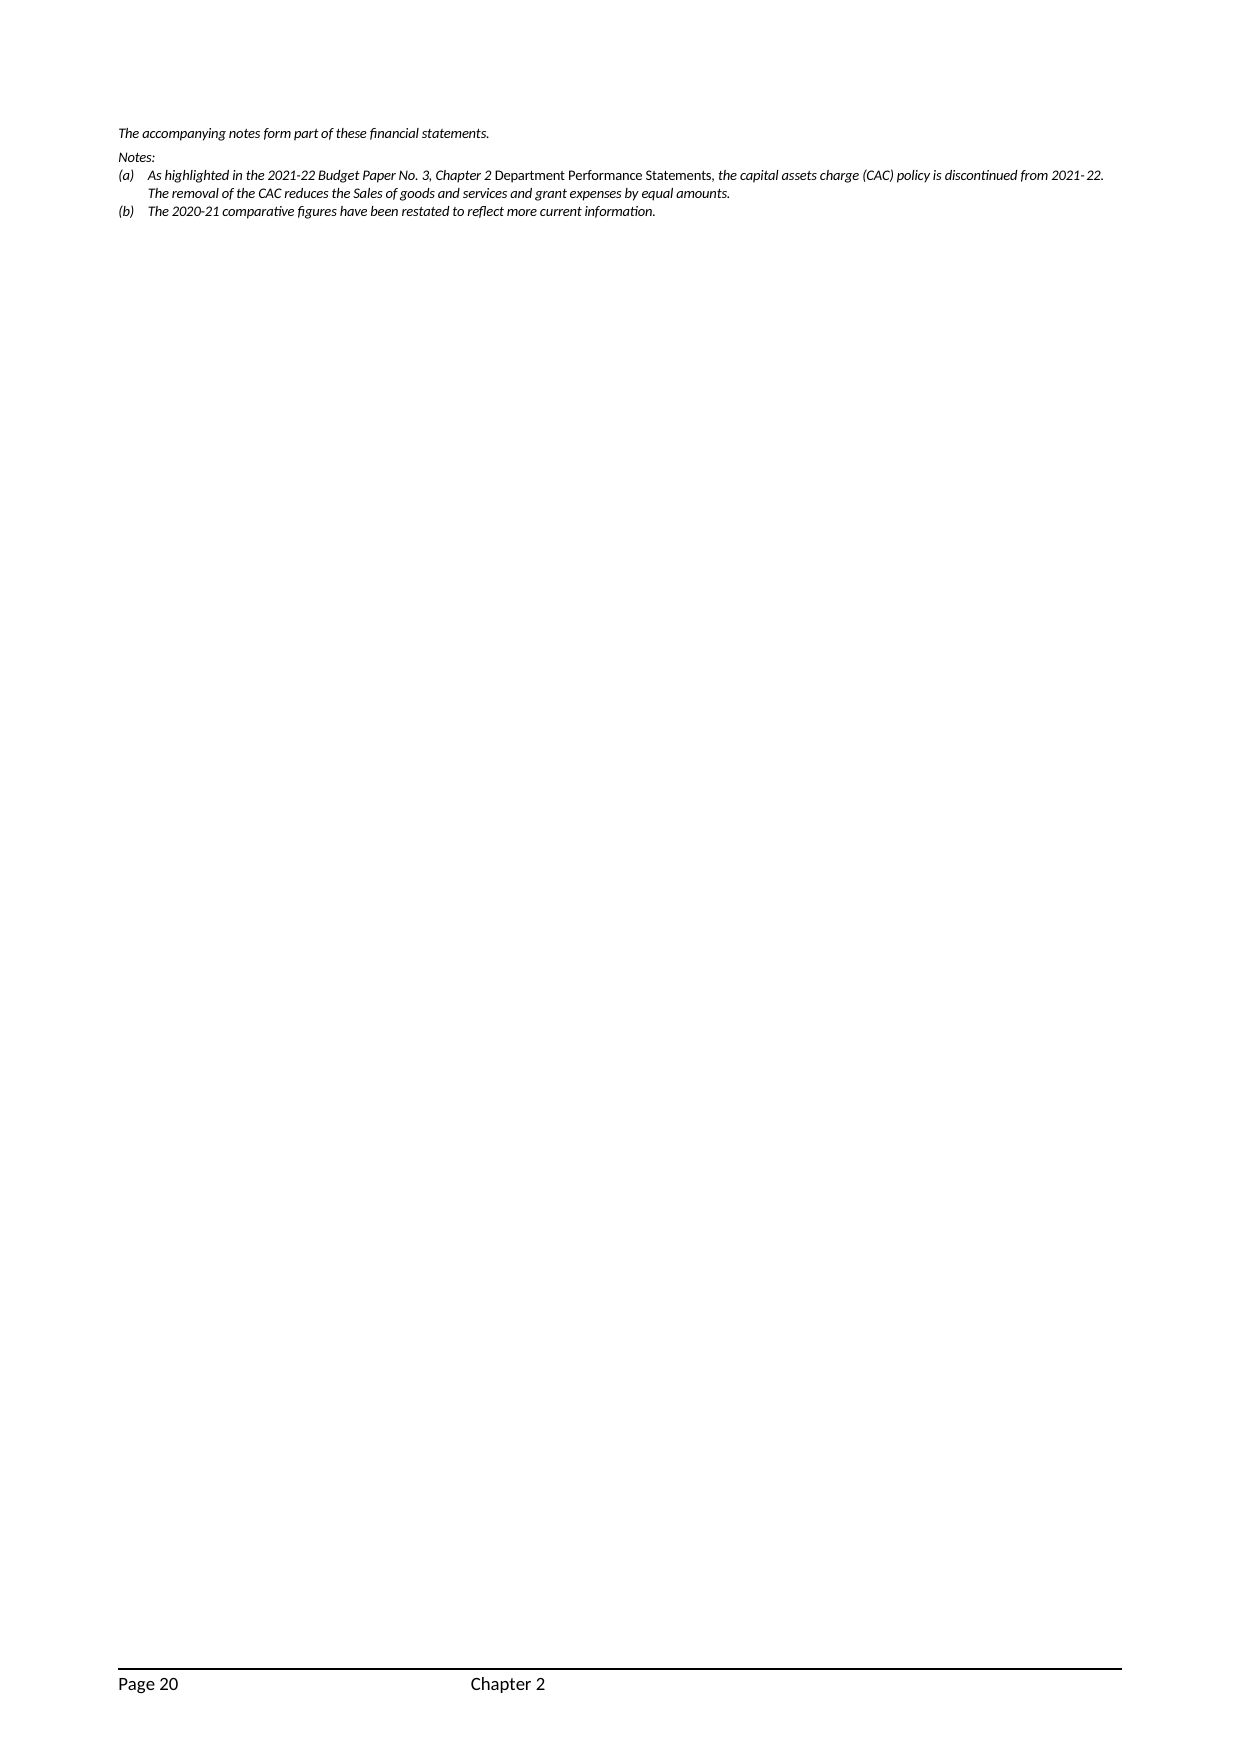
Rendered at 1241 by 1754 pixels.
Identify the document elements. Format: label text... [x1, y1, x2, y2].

text Notes: [118, 148, 1122, 166]
list The 2020-21 comparative figures have been restated to reflect more current information. [118, 202, 1122, 219]
list As highlighted in the 2021-22 Budget Paper No. 3, Chapter 2 Department Performance Statements, the capital assets charge (CAC) policy is discontinued from 2021-22. The removal of the CAC reduces the Sales of goods and services and grant expenses by equal amounts. [118, 166, 1122, 202]
text The accompanying notes form part of these financial statements. [118, 124, 1122, 142]
